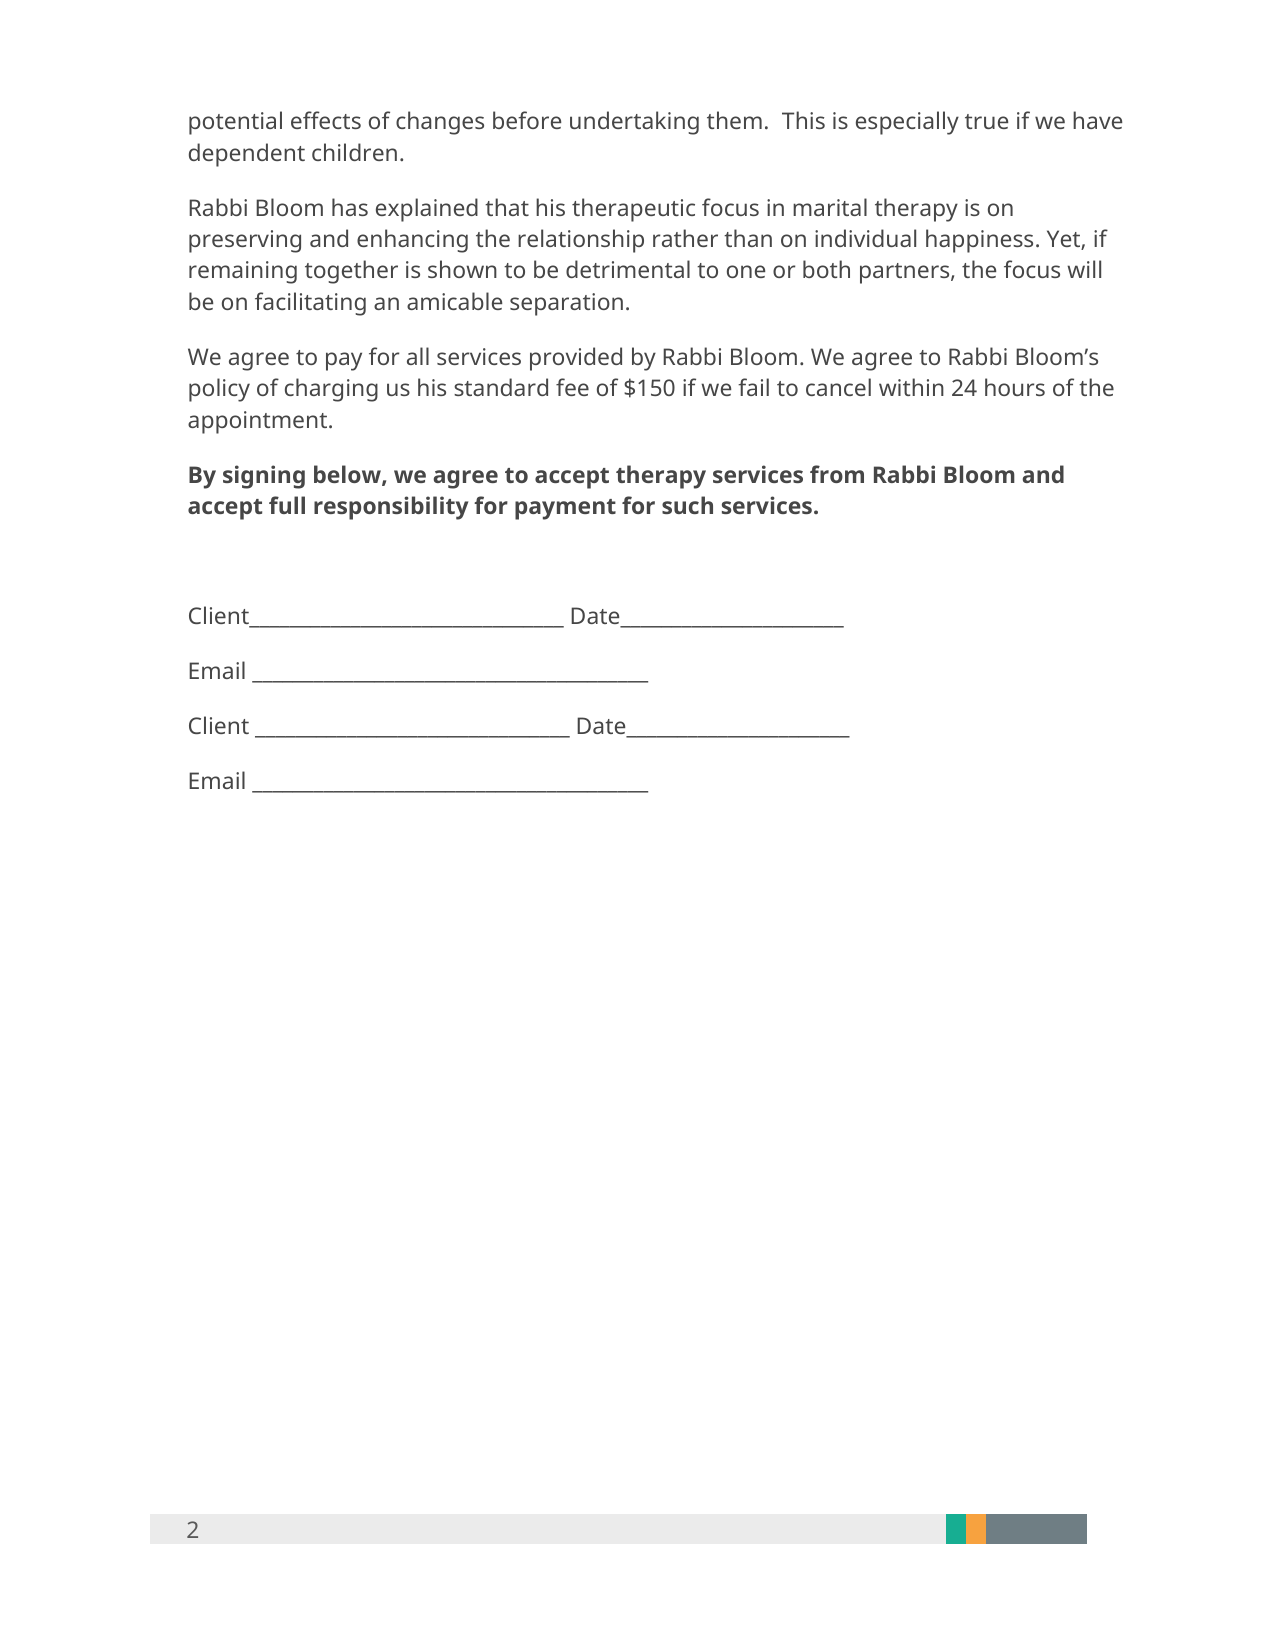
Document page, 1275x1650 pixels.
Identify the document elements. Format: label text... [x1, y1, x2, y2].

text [187, 105, 1125, 168]
text By signing below, we agree to accept therapy services from Rabbi Bloom and accept full responsibility for payment for such services. [187, 458, 1125, 521]
text Email _______________________________________ [187, 654, 1125, 686]
text Rabbi Bloom has explained that his therapeutic focus in marital therapy is on preserving and enhancing the relationship rather than on individual happiness. Yet, if remaining together is shown to be detrimental to one or both partners, the focus will be on facilitating an amicable separation. [187, 191, 1125, 317]
text We agree to pay for all services provided by Rabbi Bloom. We agree to Rabbi Bloom’s policy of charging us his standard fee of $150 if we fail to cancel within 24 hours of the appointment. [187, 341, 1125, 435]
text Client _______________________________ Date______________________ [187, 709, 1125, 741]
text Email _______________________________________ [187, 764, 1125, 796]
text Client_______________________________ Date______________________ [187, 600, 1125, 631]
